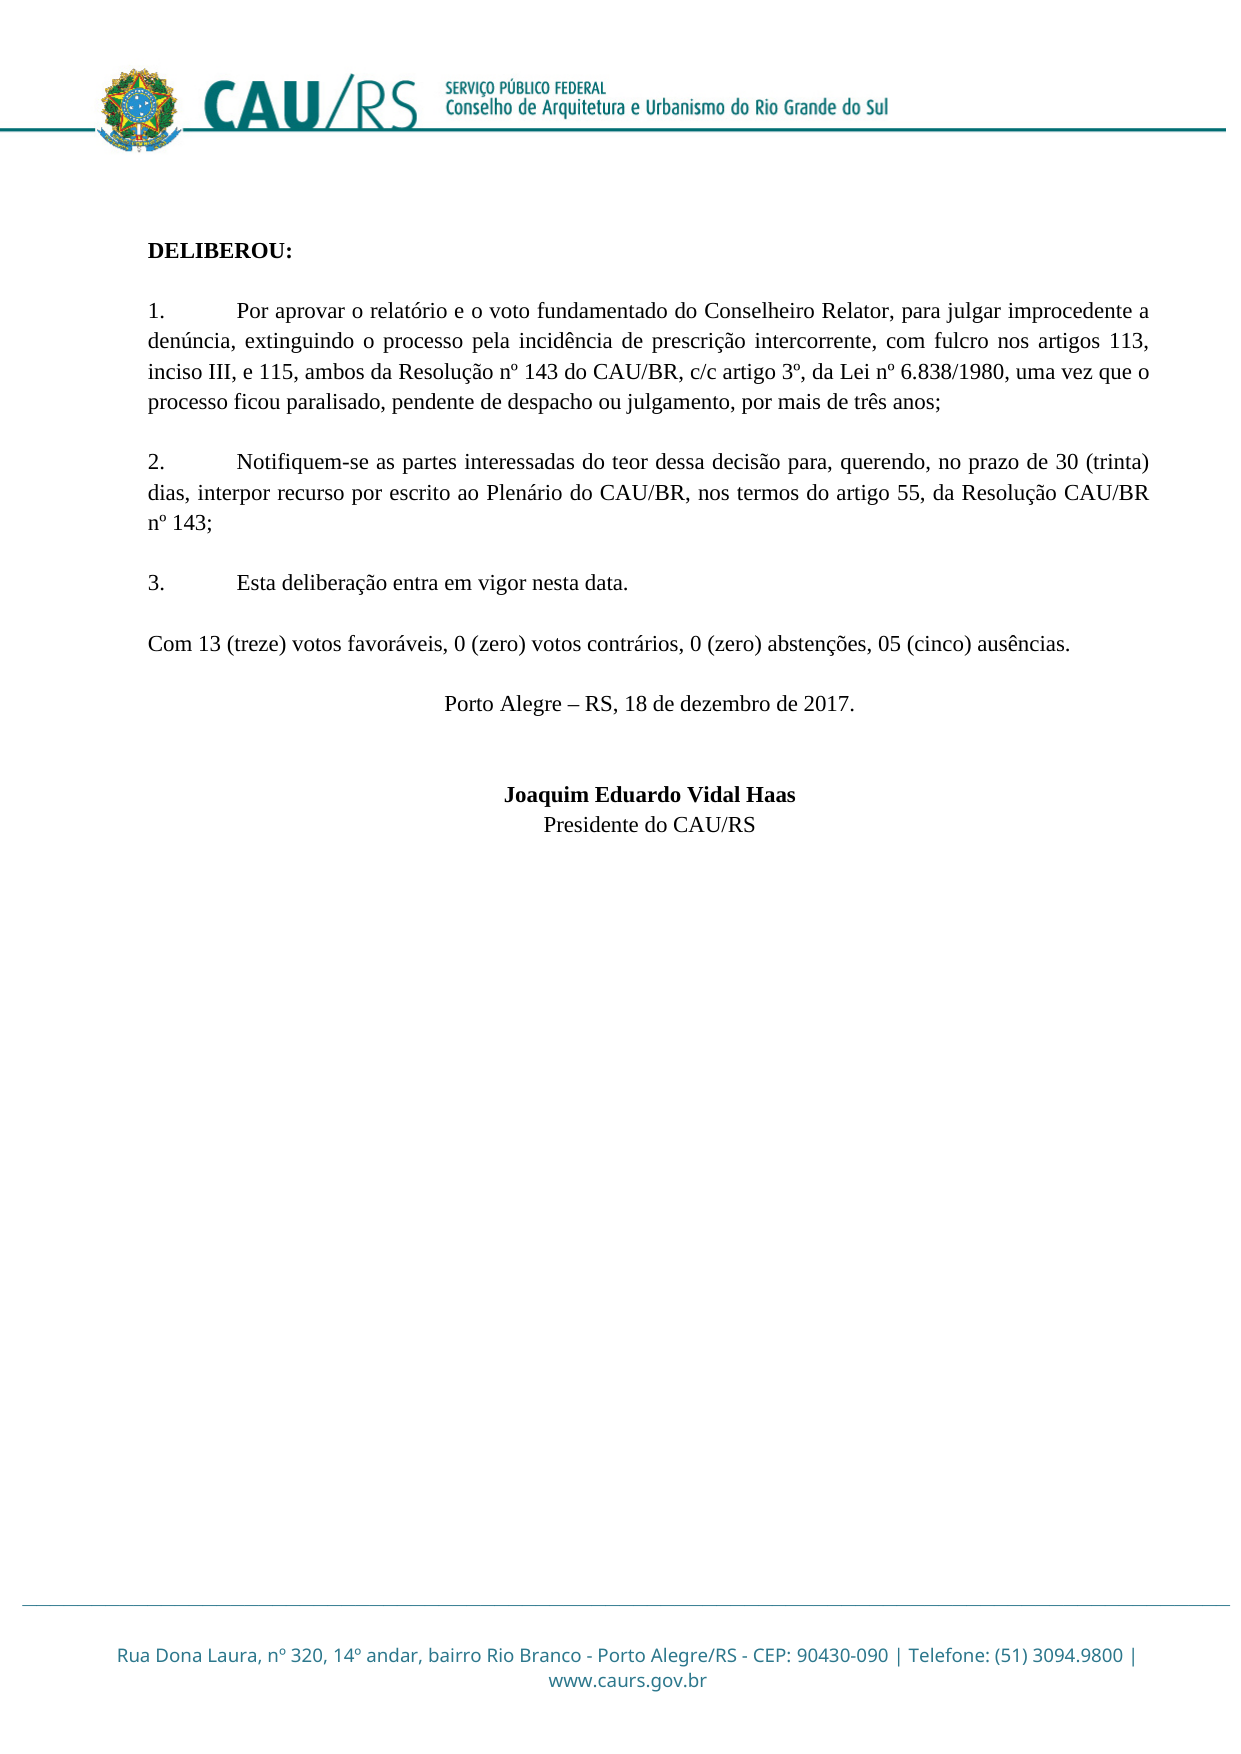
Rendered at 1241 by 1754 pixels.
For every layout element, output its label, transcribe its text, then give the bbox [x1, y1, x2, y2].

list Esta deliberação entra em vigor nesta data. [148, 569, 1152, 596]
text Porto Alegre – RS, 18 de dezembro de 2017. [148, 690, 1152, 716]
text Joaquim Eduardo Vidal Haas [148, 781, 1152, 807]
text DELIBEROU: [148, 237, 1152, 263]
list Por aprovar o relatório e o voto fundamentado do Conselheiro Relator, para julgar improcedente a denúncia, extinguindo o processo pela incidência de prescrição intercorrente, com fulcro nos artigos 113, inciso III, e 115, ambos da Resolução nº 143 do CAU/BR, c/c artigo 3º, da Lei nº 6.838/1980, uma vez que o processo ficou paralisado, pendente de despacho ou julgamento, por mais de três anos; [148, 297, 1152, 414]
text Presidente do CAU/RS [148, 811, 1152, 837]
picture [0, 2, 1226, 163]
text Com 13 (treze) votos favoráveis, 0 (zero) votos contrários, 0 (zero) abstenções, 05 (cinco) ausências. [148, 630, 1152, 656]
list Notifiquem-se as partes interessadas do teor dessa decisão para, querendo, no prazo de 30 (trinta) dias, interpor recurso por escrito ao Plenário do CAU/BR, nos termos do artigo 55, da Resolução CAU/BR nº 143; [148, 448, 1152, 535]
